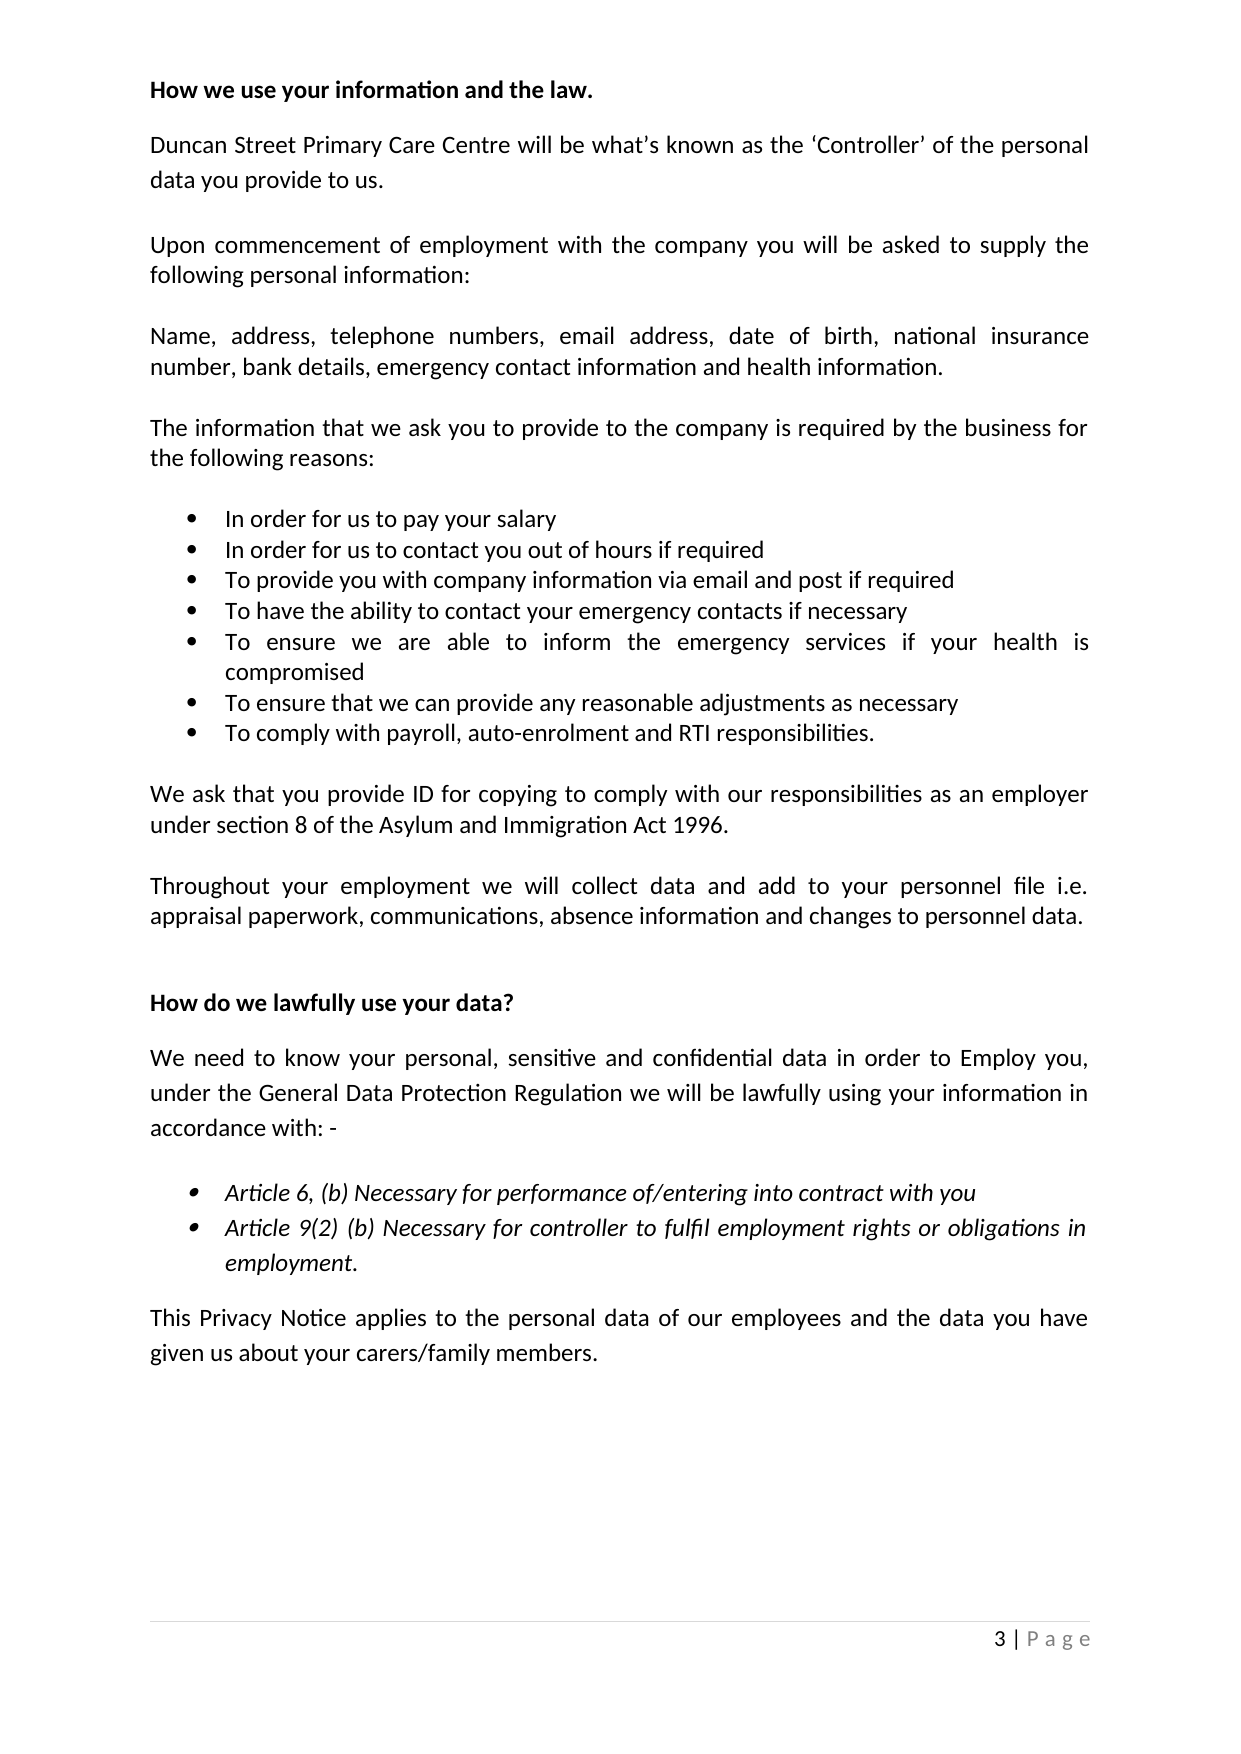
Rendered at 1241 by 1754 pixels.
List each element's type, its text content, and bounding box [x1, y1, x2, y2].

text We need to know your personal, sensitive and confidential data in order to Employ you, under the General Data Protection Regulation we will be lawfully using your information in accordance with: - [150, 1042, 1090, 1143]
list To ensure that we can provide any reasonable adjustments as necessary [187, 687, 1090, 717]
list To provide you with company information via email and post if required [187, 564, 1090, 595]
list Article 9(2) (b) Necessary for controller to fulfil employment rights or obligations in employment. [187, 1212, 1090, 1277]
list To ensure we are able to inform the emergency services if your health is compromised [187, 626, 1090, 687]
text The information that we ask you to provide to the company is required by the business for the following reasons: [150, 412, 1090, 473]
list To have the ability to contact your emergency contacts if necessary [187, 595, 1090, 626]
text Upon commencement of employment with the company you will be asked to supply the following personal information: [150, 229, 1090, 290]
text Duncan Street Primary Care Centre will be what’s known as the ‘Controller’ of the personal data you provide to us. [150, 130, 1090, 195]
list In order for us to contact you out of hours if required [187, 534, 1090, 564]
text How do we lawfully use your data? [150, 987, 1090, 1017]
list In order for us to pay your salary [187, 503, 1090, 534]
text How we use your information and the law. [150, 74, 1090, 104]
list Article 6, (b) Necessary for performance of/entering into contract with you [187, 1177, 1090, 1207]
text We ask that you provide ID for copying to comply with our responsibilities as an employer under section 8 of the Asylum and Immigration Act 1996. [150, 778, 1090, 839]
text Name, address, telephone numbers, email address, date of birth, national insurance number, bank details, emergency contact information and health information. [150, 320, 1090, 381]
text This Privacy Notice applies to the personal data of our employees and the data you have given us about your carers/family members. [150, 1302, 1090, 1368]
list To comply with payroll, auto-enrolment and RTI responsibilities. [187, 717, 1090, 748]
text Throughout your employment we will collect data and add to your personnel file i.e. appraisal paperwork, communications, absence information and changes to personnel data. [150, 870, 1090, 931]
